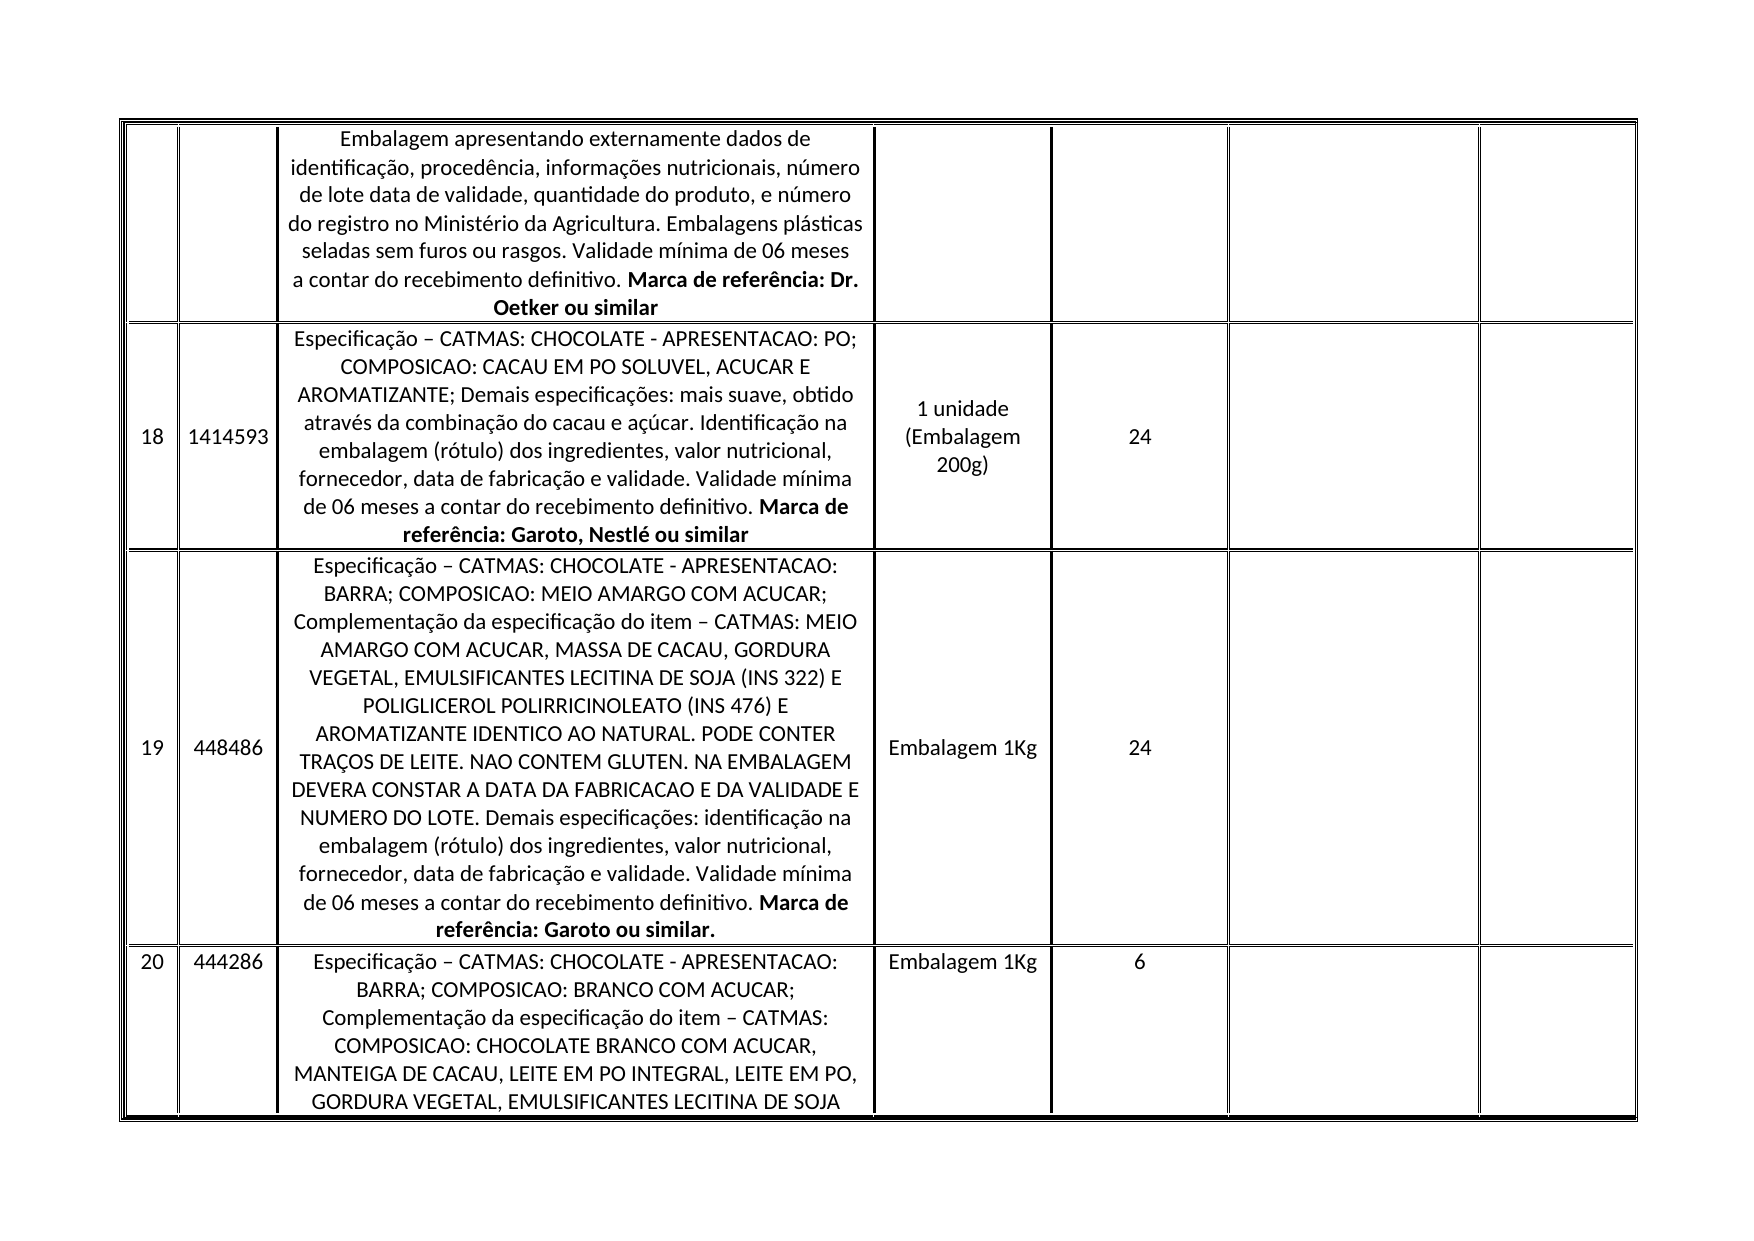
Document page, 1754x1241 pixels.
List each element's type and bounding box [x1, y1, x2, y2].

table_cell [125, 123, 1635, 1117]
